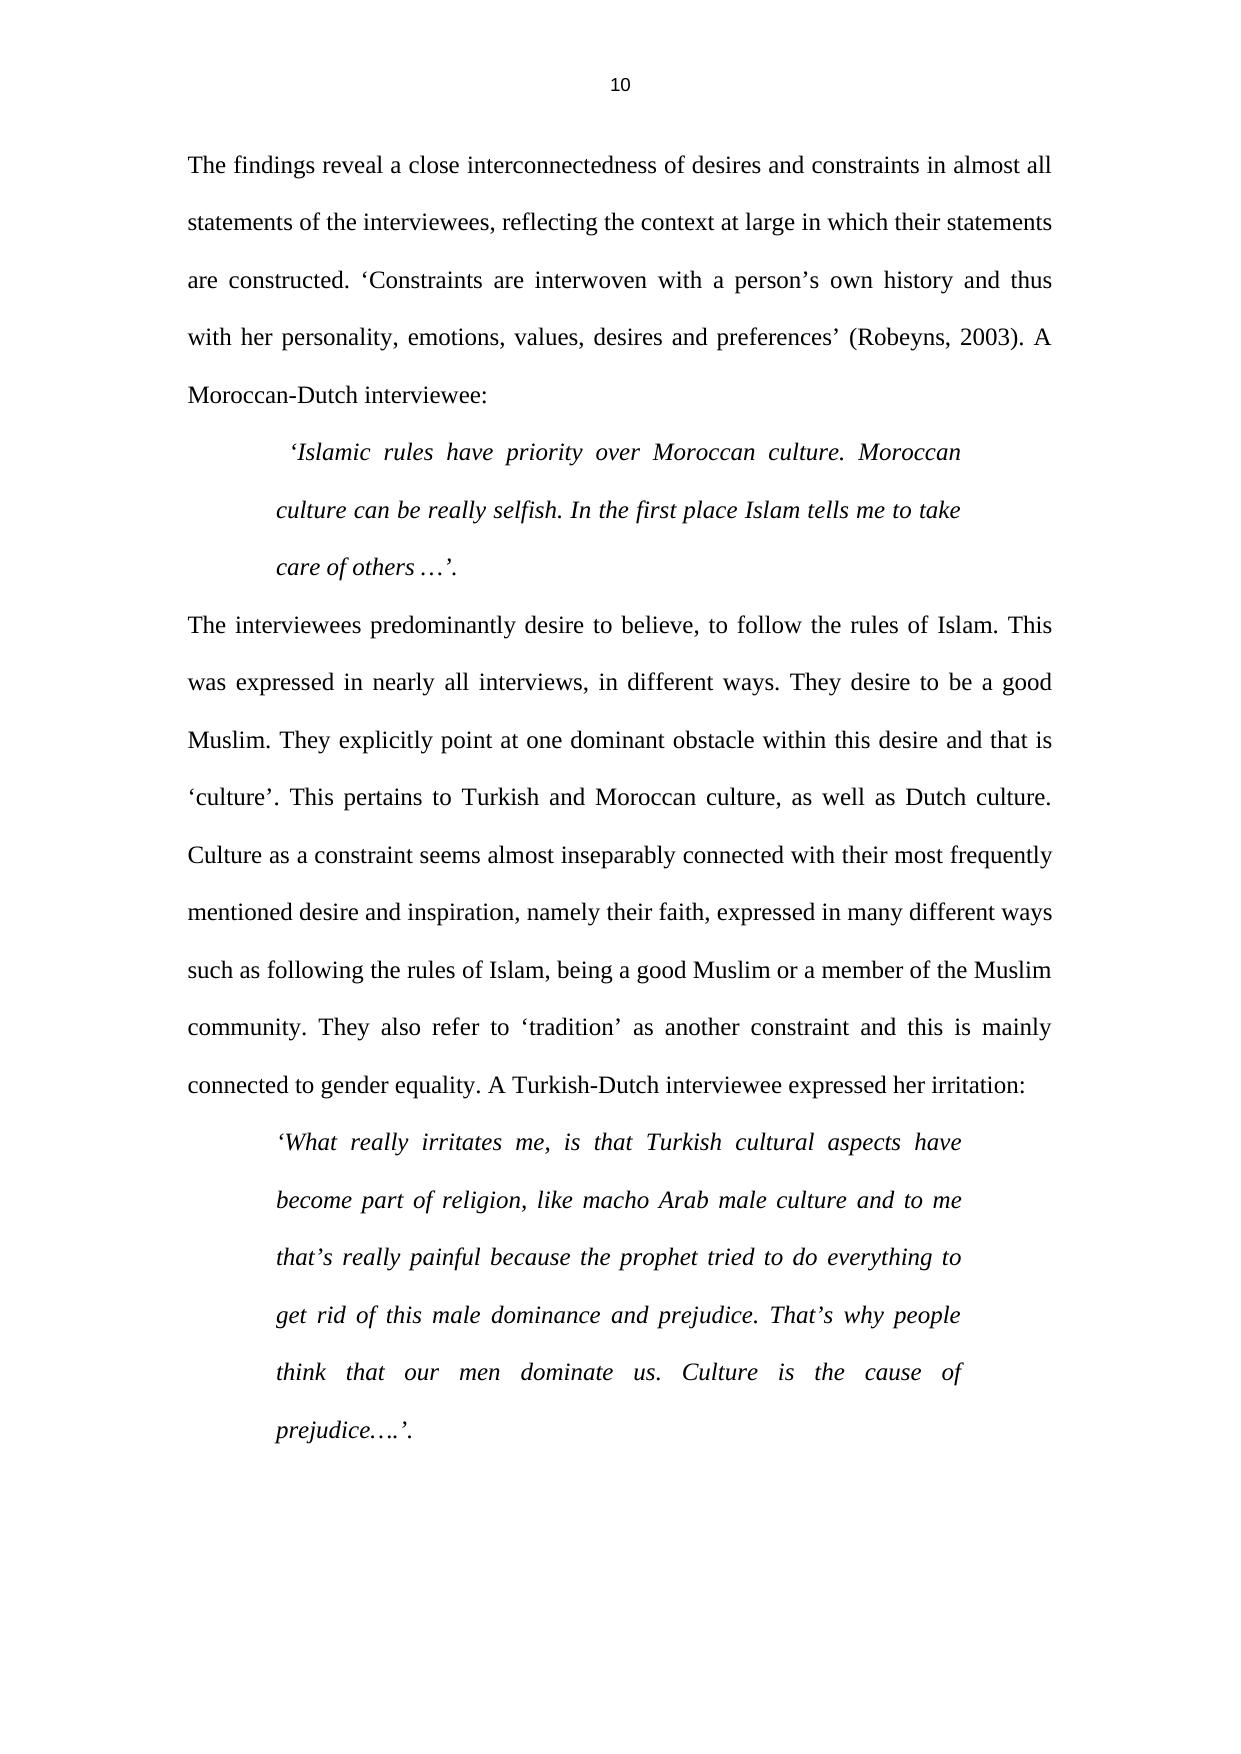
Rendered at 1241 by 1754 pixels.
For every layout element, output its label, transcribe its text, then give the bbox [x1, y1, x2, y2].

text ‘What really irritates me, is that Turkish cultural aspects have become part of religion, like macho Arab male culture and to me that’s really painful because the prophet tried to do everything to get rid of this male dominance and prejudice. That’s why people think that our men dominate us. Culture is the cause of prejudice….’. [276, 1127, 964, 1444]
text ‘Islamic rules have priority over Moroccan culture. Moroccan culture can be really selfish. In the first place Islam tells me to take care of others …’. [276, 437, 964, 581]
text The findings reveal a close interconnectedness of desires and constraints in almost all statements of the interviewees, reflecting the context at large in which their statements are constructed. ‘Constraints are interwoven with a person’s own history and thus with her personality, emotions, values, desires and preferences’ (Robeyns, 2003). A Moroccan-Dutch interviewee: [187, 150, 1053, 409]
text The interviewees predominantly desire to believe, to follow the rules of Islam. This was expressed in nearly all interviews, in different ways. They desire to be a good Muslim. They explicitly point at one dominant obstacle within this desire and that is ‘culture’. This pertains to Turkish and Moroccan culture, as well as Dutch culture. Culture as a constraint seems almost inseparably connected with their most frequently mentioned desire and inspiration, namely their faith, expressed in many different ways such as following the rules of Islam, being a good Muslim or a member of the Muslim community. They also refer to ‘tradition’ as another constraint and this is mainly connected to gender equality. A Turkish-Dutch interviewee expressed her irritation: [187, 610, 1053, 1099]
